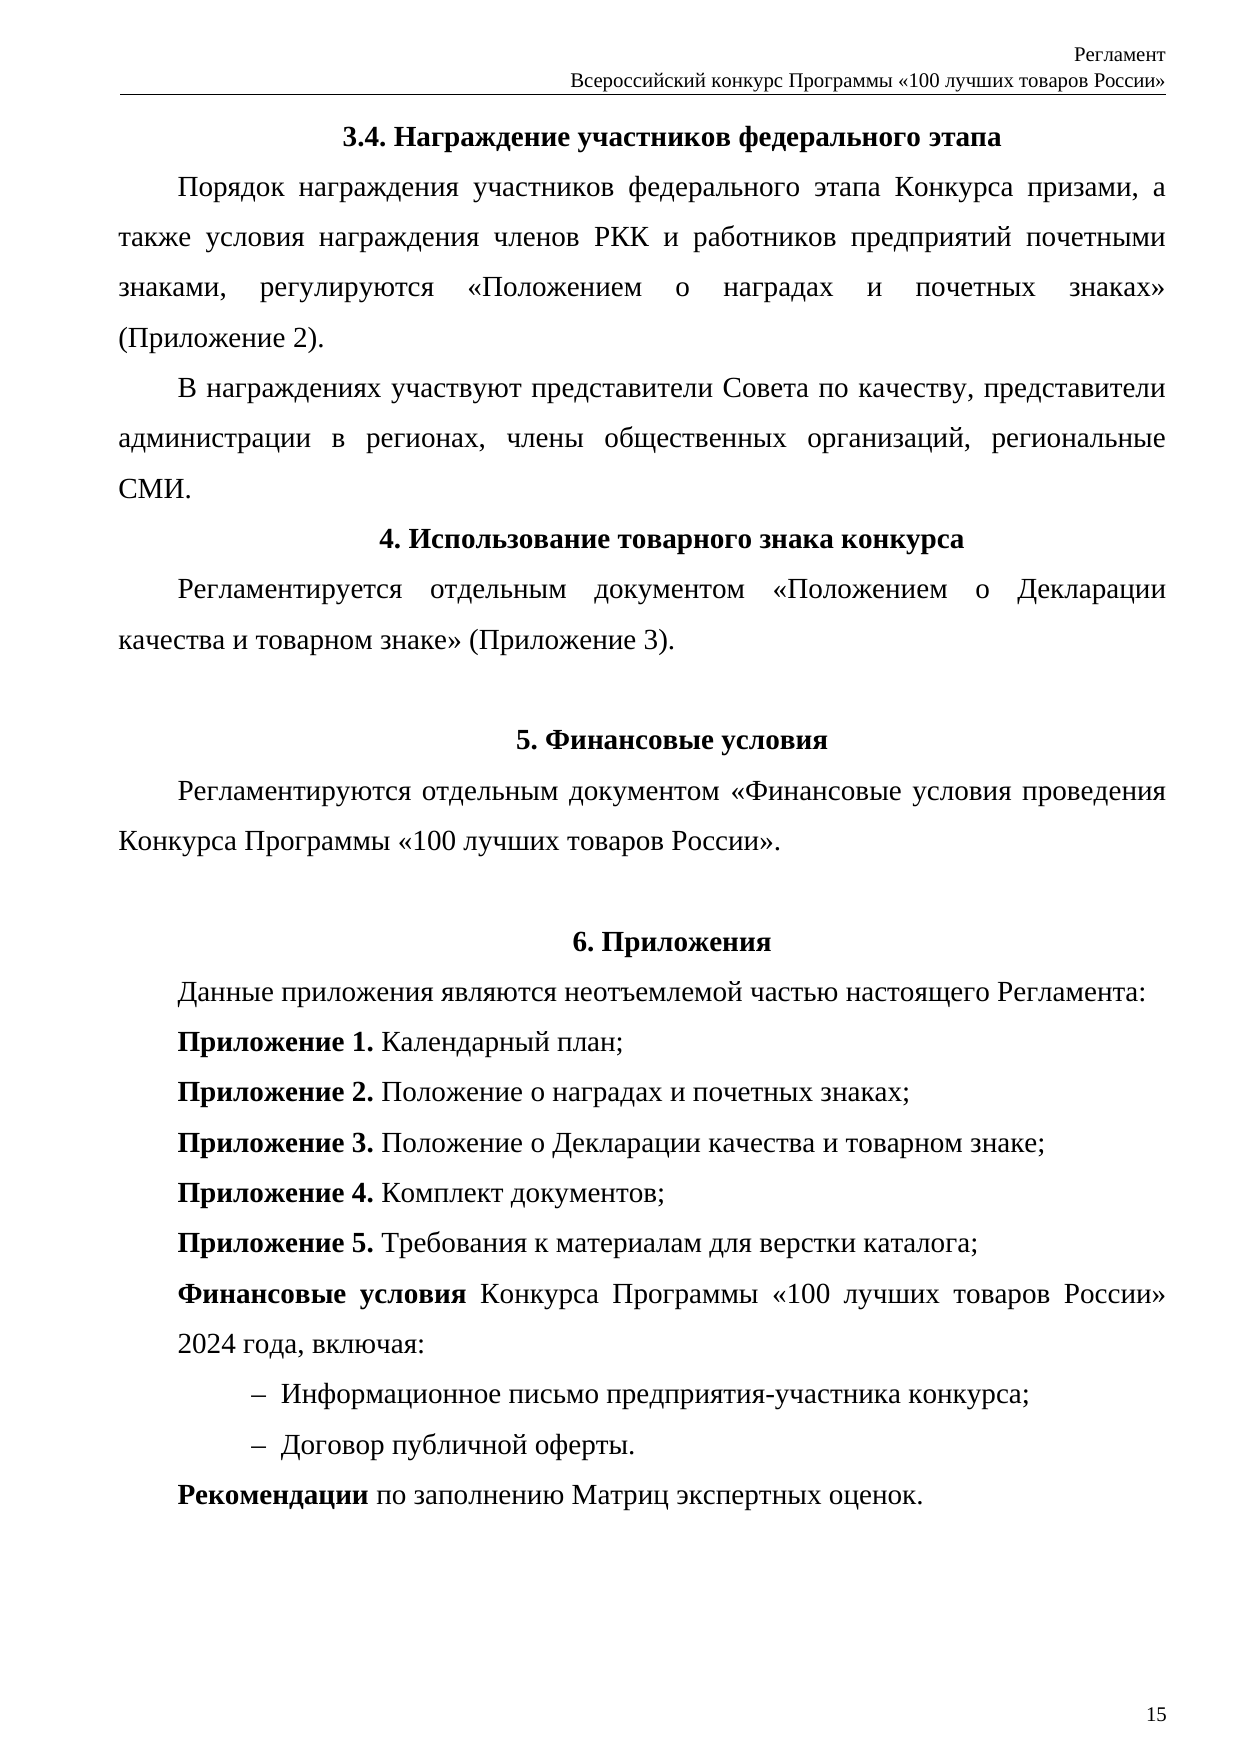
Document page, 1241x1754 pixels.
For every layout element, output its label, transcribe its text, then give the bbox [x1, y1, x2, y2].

text 5. Финансовые условия [118, 722, 1167, 756]
text Приложение 4. Комплект документов; [118, 1175, 1167, 1209]
text Регламентируются отдельным документом «Финансовые условия проведения Конкурса Программы «100 лучших товаров России». [118, 773, 1167, 857]
text 4. Использование товарного знака конкурса [118, 521, 1167, 555]
text Регламентируется отдельным документом «Положением о Декларации качества и товарном знаке» (Приложение 3). [118, 571, 1167, 655]
text Рекомендации по заполнению Матриц экспертных оценок. [118, 1477, 1167, 1511]
text Приложение 1. Календарный план; [118, 1024, 1167, 1058]
text В награждениях участвуют представители Совета по качеству, представители администрации в регионах, члены общественных организаций, региональные СМИ. [118, 370, 1167, 504]
text – Информационное письмо предприятия-участника конкурса; [251, 1376, 1167, 1410]
text 6. Приложения [118, 924, 1167, 957]
text 3.4. Награждение участников федерального этапа [118, 119, 1167, 152]
text Приложение 3. Положение о Декларации качества и товарном знаке; [118, 1125, 1167, 1158]
text Данные приложения являются неотъемлемой частью настоящего Регламента: [118, 974, 1167, 1007]
text Приложение 5. Требования к материалам для верстки каталога; [118, 1226, 1167, 1259]
text – Договор публичной оферты. [251, 1427, 1167, 1460]
text Приложение 2. Положение о наградах и почетных знаках; [118, 1074, 1167, 1108]
text Финансовые условия Конкурса Программы «100 лучших товаров России» 2024 года, включая: [177, 1276, 1167, 1360]
text Порядок награждения участников федерального этапа Конкурса призами, а также условия награждения членов РКК и работников предприятий почетными знаками, регулируются «Положением о наградах и почетных знаках» (Приложение 2). [118, 169, 1167, 353]
